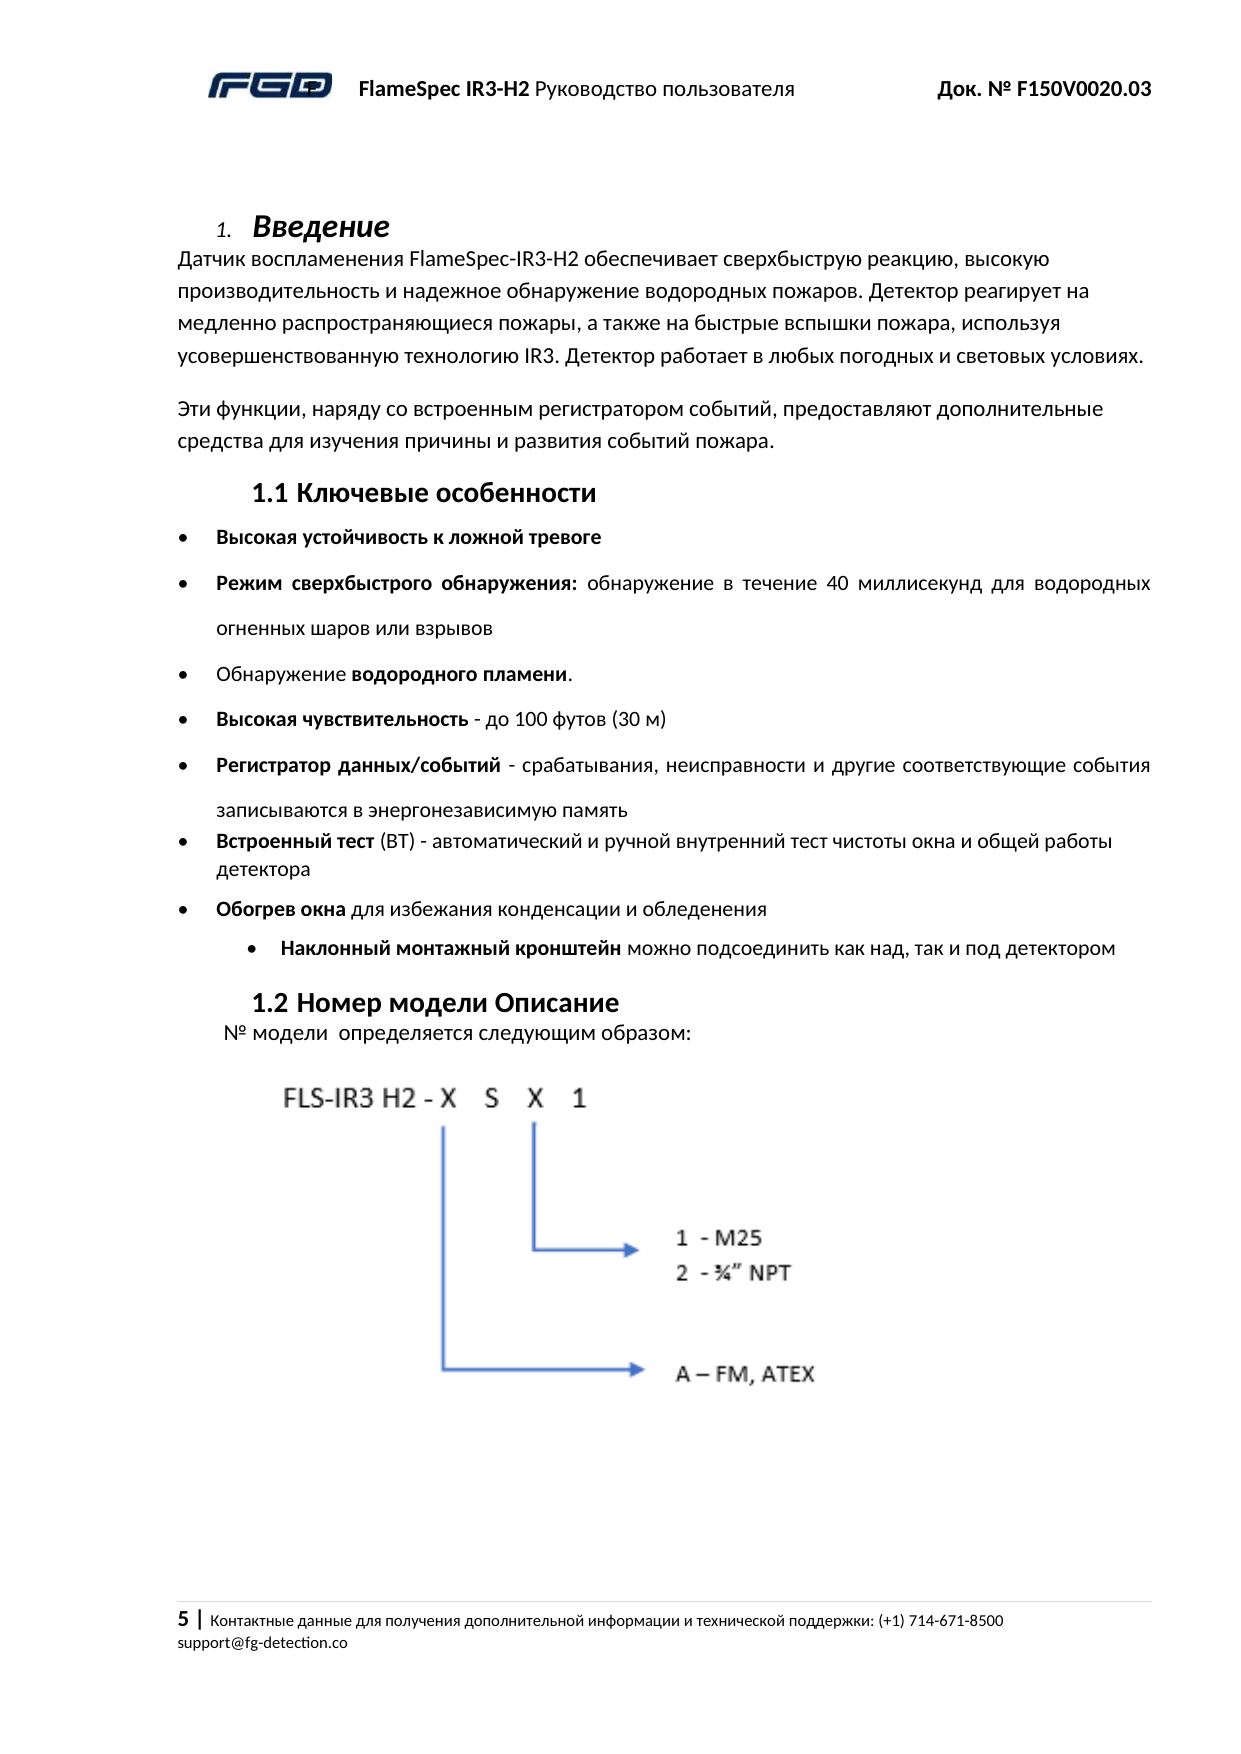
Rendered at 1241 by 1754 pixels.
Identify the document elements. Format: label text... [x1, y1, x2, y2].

list Наклонный монтажный кронштейн можно подсоединить как над, так и под детектором [246, 938, 1152, 959]
picture [251, 1071, 884, 1425]
text Датчик воспламенения FlameSpec-IR3-H2 обеспечивает сверхбыструю реакцию, высокую производительность и надежное обнаружение водородных пожаров. Детектор реагирует на медленно распространяющиеся пожары, а также на быстрые вспышки пожара, используя усовершенствованную технологию IR3. Детектор работает в любых погодных и световых условиях. [177, 244, 1152, 369]
text Эти функции, наряду со встроенным регистратором событий, предоставляют дополнительные средства для изучения причины и развития событий пожара. [177, 394, 1152, 454]
list Номер модели Описание [251, 989, 1152, 1018]
list Регистратор данных/событий - срабатывания, неисправности и другие соответствующие события записываются в энергонезависимую память [177, 736, 1152, 827]
list Введение [215, 211, 1152, 244]
list Ключевые особенности [251, 479, 1152, 508]
list Высокая устойчивость к ложной тревоге [177, 508, 1152, 554]
list Режим сверхбыстрого обнаружения: обнаружение в течение 40 миллисекунд для водородных огненных шаров или взрывов [177, 554, 1152, 645]
list Высокая чувствительность - до 100 футов (30 м) [177, 690, 1152, 736]
picture [207, 71, 333, 99]
text № модели определяется следующим образом: [177, 1018, 1152, 1047]
list Встроенный тест (ВТ) - автоматический и ручной внутренний тест чистоты окна и общей работы детектора [177, 827, 1152, 882]
list Обнаружение водородного пламени. [177, 645, 1152, 690]
list Обогрев окна для избежания конденсации и обледенения [177, 899, 1152, 921]
